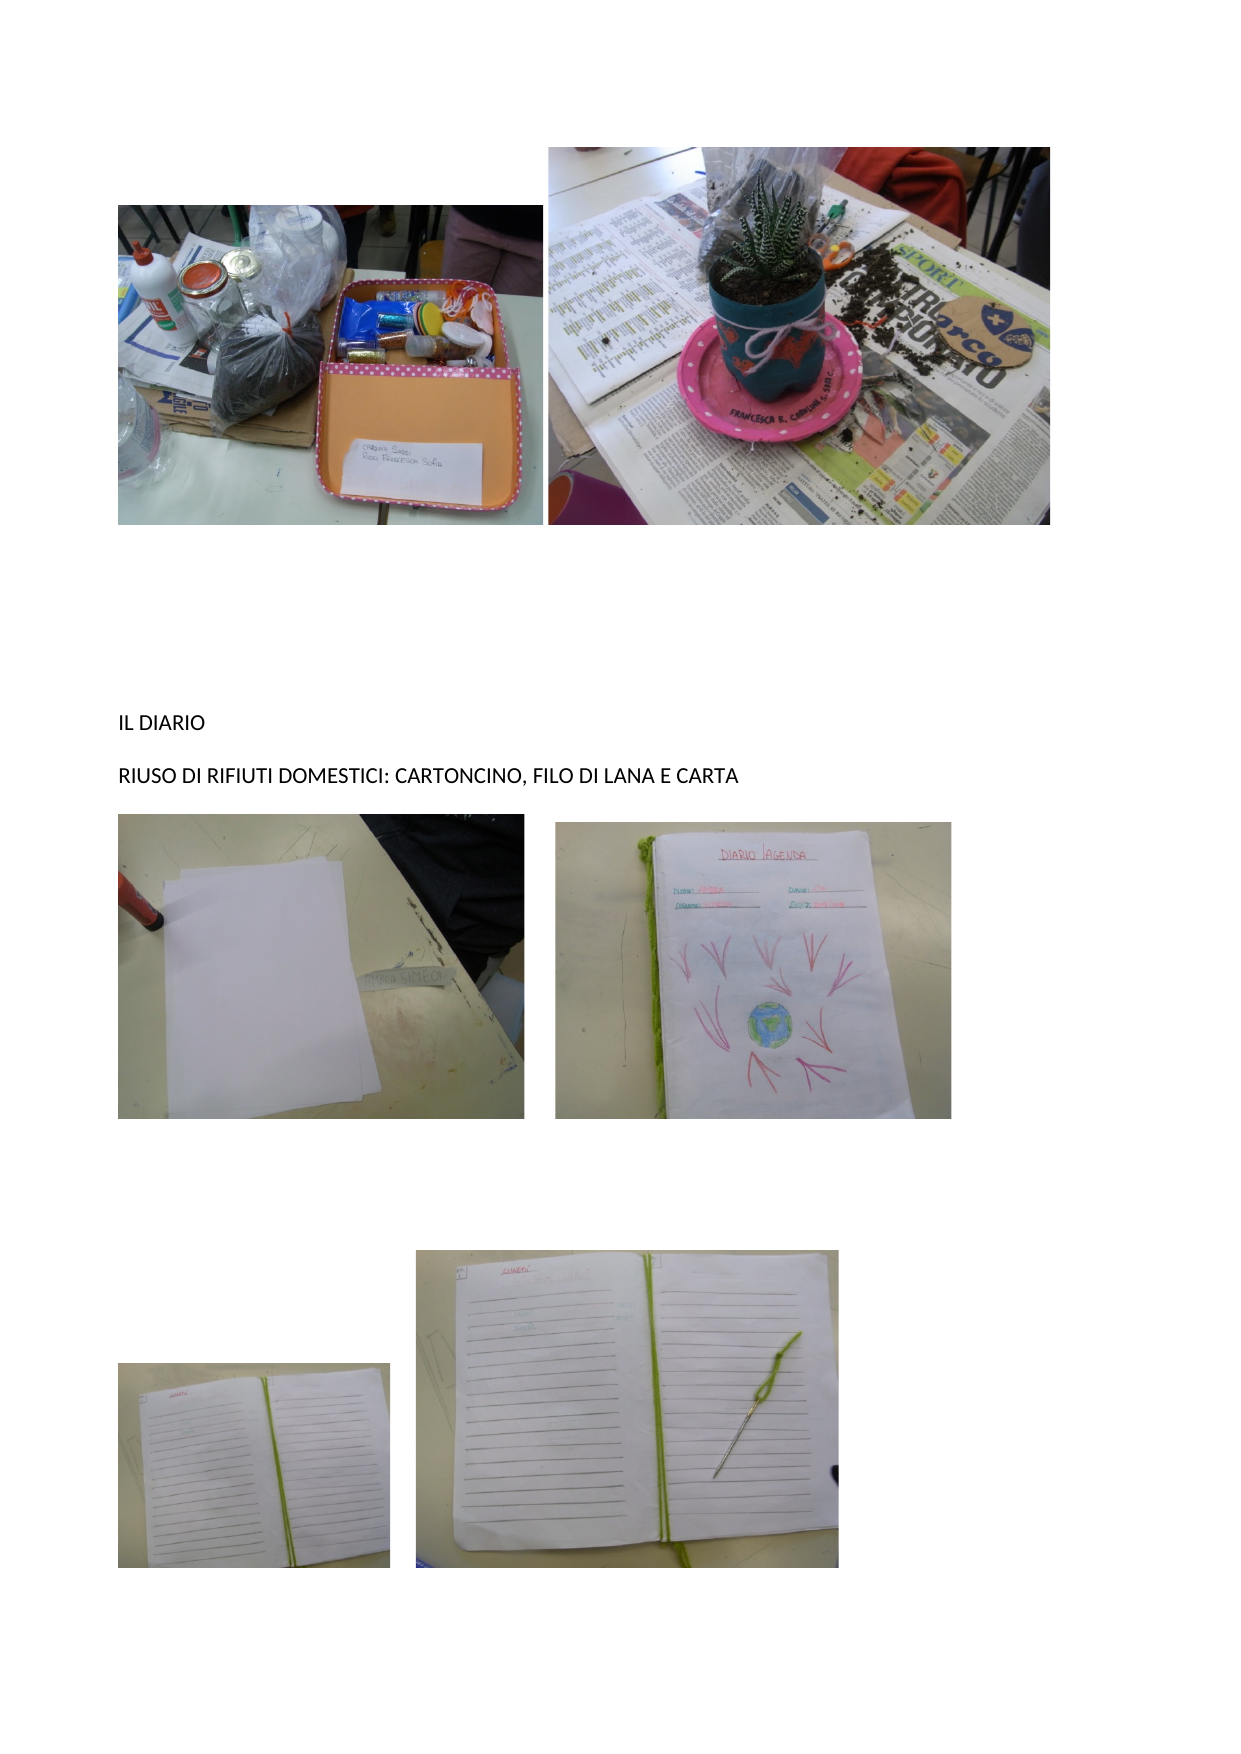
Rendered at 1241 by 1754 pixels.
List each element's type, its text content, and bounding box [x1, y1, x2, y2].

picture [118, 814, 525, 1119]
picture [555, 822, 952, 1119]
picture [548, 147, 1051, 525]
picture [415, 1250, 839, 1568]
picture [118, 1363, 390, 1568]
text RIUSO DI RIFIUTI DOMESTICI: CARTONCINO, FILO DI LANA E CARTA [118, 761, 1122, 789]
picture [118, 205, 544, 525]
text IL DIARIO [118, 708, 1122, 736]
